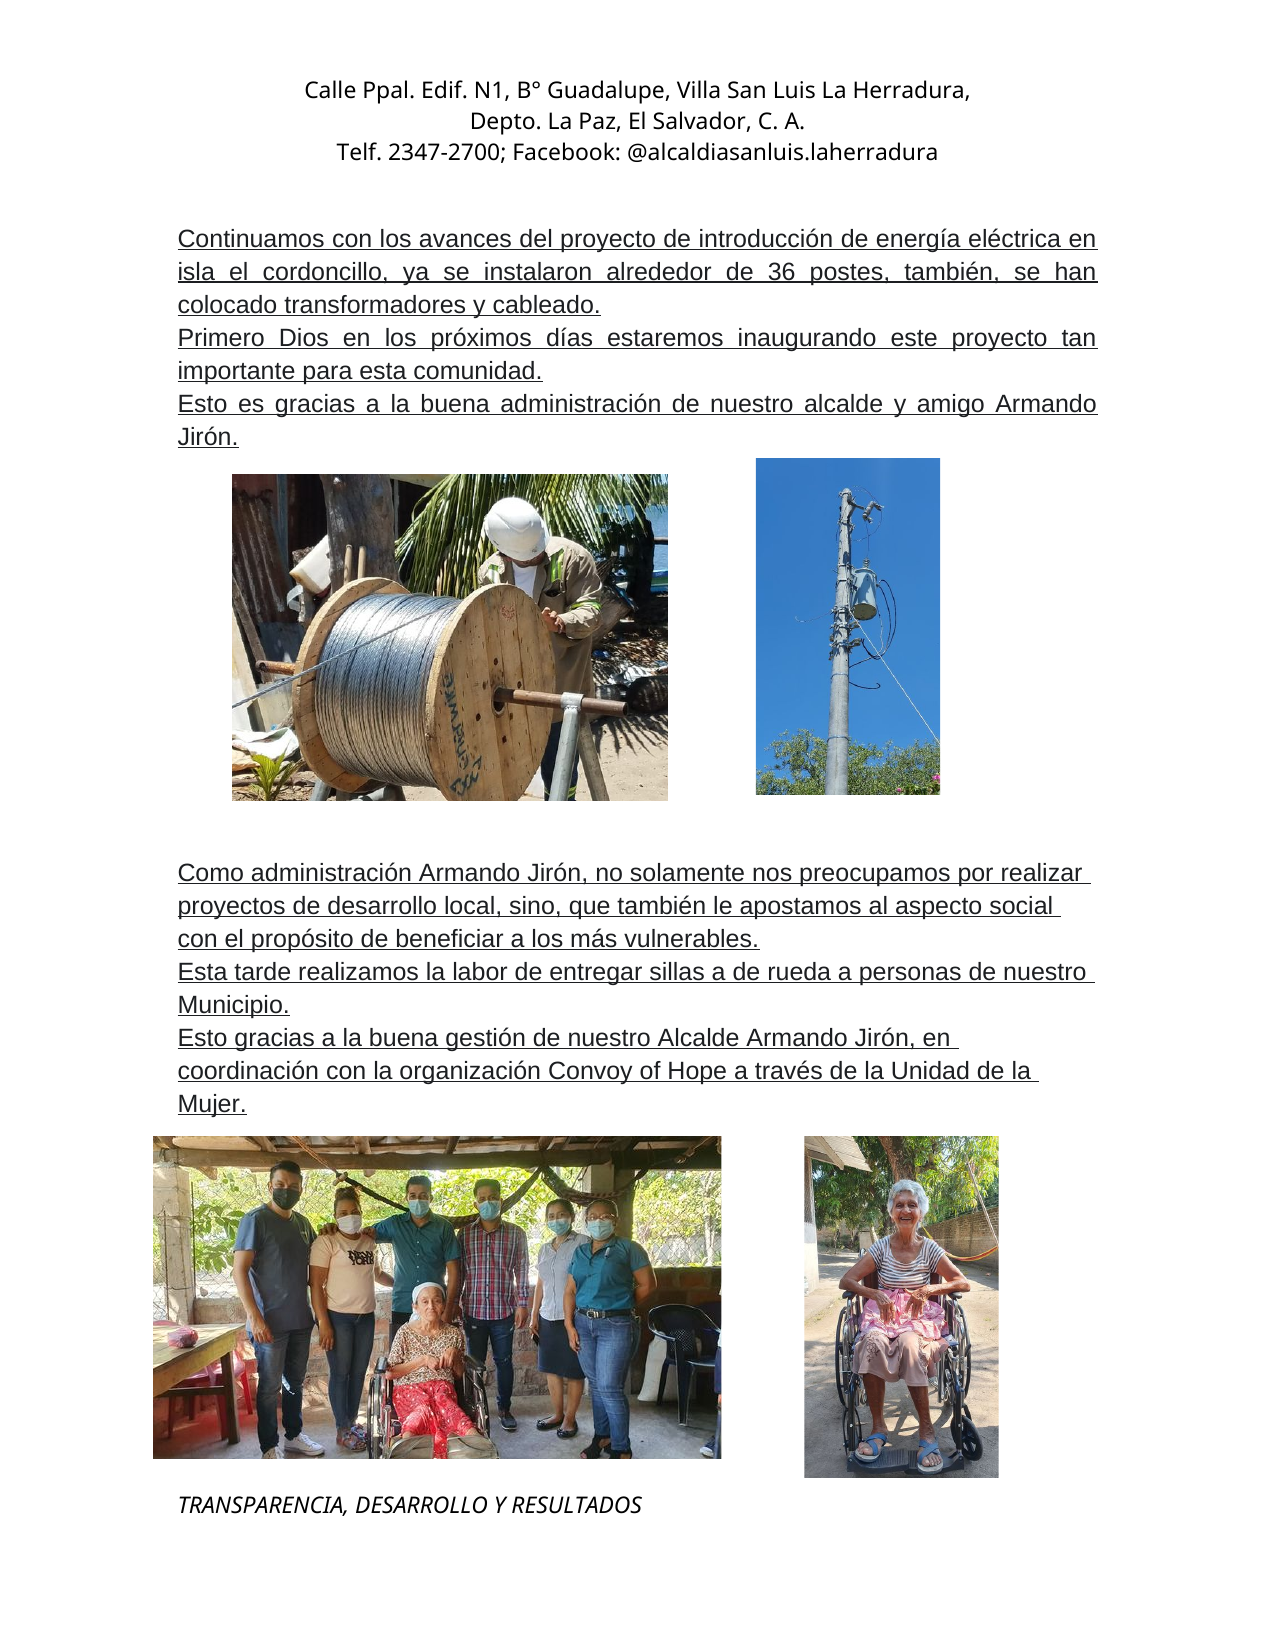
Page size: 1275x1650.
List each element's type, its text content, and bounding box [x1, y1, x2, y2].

text Como administración Armando Jirón, no solamente nos preocupamos por realizar proyectos de desarrollo local, sino, que también le apostamos al aspecto social con el propósito de beneficiar a los más vulnerables. [177, 858, 1098, 953]
picture [755, 458, 941, 795]
picture [153, 1136, 722, 1459]
text Esto es gracias a la buena administración de nuestro alcalde y amigo Armando Jirón. [177, 415, 1098, 450]
text Esta tarde realizamos la labor de entregar sillas a de rueda a personas de nuestro Municipio. [177, 957, 1098, 1019]
picture [232, 474, 668, 801]
picture [804, 1136, 999, 1478]
text Esto es gracias a la buena administración de nuestro alcalde y amigo Armando Jirón. [177, 389, 1098, 414]
text Esto gracias a la buena gestión de nuestro Alcalde Armando Jirón, en coordinación con la organización Convoy of Hope a través de la Unidad de la Mujer. [177, 1023, 1098, 1118]
text Continuamos con los avances del proyecto de introducción de energía eléctrica en isla el cordoncillo, ya se instalaron alrededor de 36 postes, también, se han colocado transformadores y cableado. [177, 250, 1098, 281]
text Primero Dios en los próximos días estaremos inaugurando este proyecto tan importante para esta comunidad. [177, 323, 1098, 348]
text Continuamos con los avances del proyecto de introducción de energía eléctrica en isla el cordoncillo, ya se instalaron alrededor de 36 postes, también, se han colocado transformadores y cableado. [177, 223, 1098, 249]
text Primero Dios en los próximos días estaremos inaugurando este proyecto tan importante para esta comunidad. [177, 349, 1098, 384]
text Continuamos con los avances del proyecto de introducción de energía eléctrica en isla el cordoncillo, ya se instalaron alrededor de 36 postes, también, se han colocado transformadores y cableado. [177, 282, 1098, 318]
